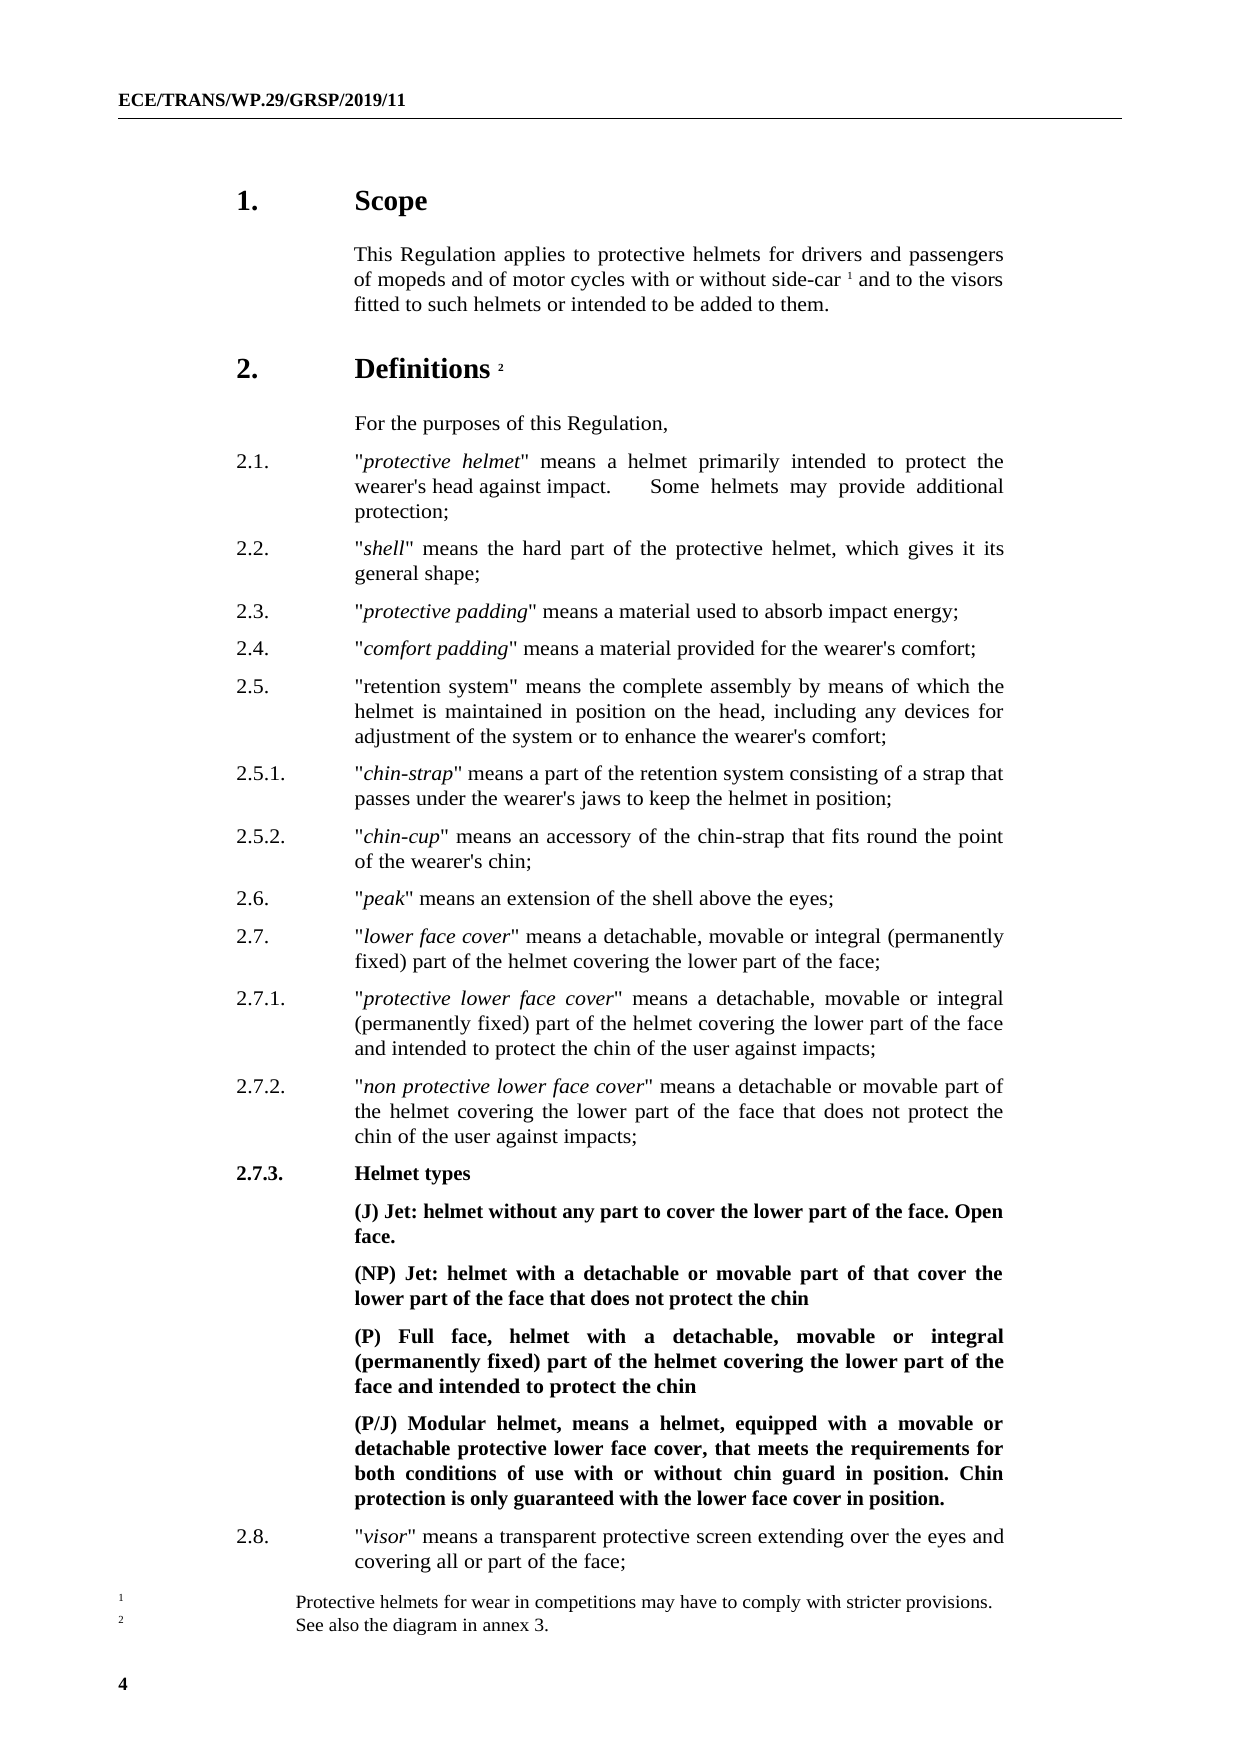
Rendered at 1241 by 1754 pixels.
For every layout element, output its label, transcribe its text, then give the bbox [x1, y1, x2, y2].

text 2.2. "shell" means the hard part of the protective helmet, which gives it its general shape; [236, 535, 1004, 585]
text 2.7.2. "non protective lower face cover" means a detachable or movable part of the helmet covering the lower part of the face that does not protect the chin of the user against impacts; [236, 1073, 1004, 1148]
text 2.7.1. "protective lower face cover" means a detachable, movable or integral (permanently fixed) part of the helmet covering the lower part of the face and intended to protect the chin of the user against impacts; [236, 985, 1004, 1060]
text 2.5. "retention system" means the complete assembly by means of which the helmet is maintained in position on the head, including any devices for adjustment of the system or to enhance the wearer's comfort; [236, 673, 1004, 748]
text (P/J) Modular helmet, means a helmet, equipped with a movable or detachable protective lower face cover, that meets the requirements for both conditions of use with or without chin guard in position. Chin protection is only guaranteed with the lower face cover in position. [354, 1410, 1004, 1510]
text 2.1. "protective helmet" means a helmet primarily intended to protect the wearer's head against impact. Some helmets may provide additional protection; [236, 448, 1004, 523]
text This Regulation applies to protective helmets for drivers and passengers of mopeds and of motor cycles with or without side-car and to the visors fitted to such helmets or intended to be added to them. [353, 241, 1004, 316]
text 2.6. "peak" means an extension of the shell above the eyes; [236, 885, 1004, 910]
text (P) Full face, helmet with a detachable, movable or integral (permanently fixed) part of the helmet covering the lower part of the face and intended to protect the chin [354, 1323, 1004, 1398]
text 2.3. "protective padding" means a material used to absorb impact energy; [236, 598, 1004, 623]
text 2.4. "comfort padding" means a material provided for the wearer's comfort; [236, 635, 1004, 660]
text For the purposes of this Regulation, [354, 410, 1004, 435]
text 2.7. "lower face cover" means a detachable, movable or integral (permanently fixed) part of the helmet covering the lower part of the face; [236, 923, 1004, 973]
text 2.8. "visor" means a transparent protective screen extending over the eyes and covering all or part of the face; [236, 1523, 1004, 1573]
text (NP) Jet: helmet with a detachable or movable part of that cover the lower part of the face that does not protect the chin [354, 1260, 1004, 1310]
text 2. Definitions [118, 354, 1004, 385]
text 2.5.2. "chin-cup" means an accessory of the chin-strap that fits round the point of the wearer's chin; [236, 823, 1004, 873]
text (J) Jet: helmet without any part to cover the lower part of the face. Open face. [354, 1198, 1004, 1248]
text 1. Scope [118, 185, 1004, 216]
text 2.5.1. "chin-strap" means a part of the retention system consisting of a strap that passes under the wearer's jaws to keep the helmet in position; [236, 760, 1004, 810]
text 2.7.3. Helmet types [236, 1160, 1004, 1185]
